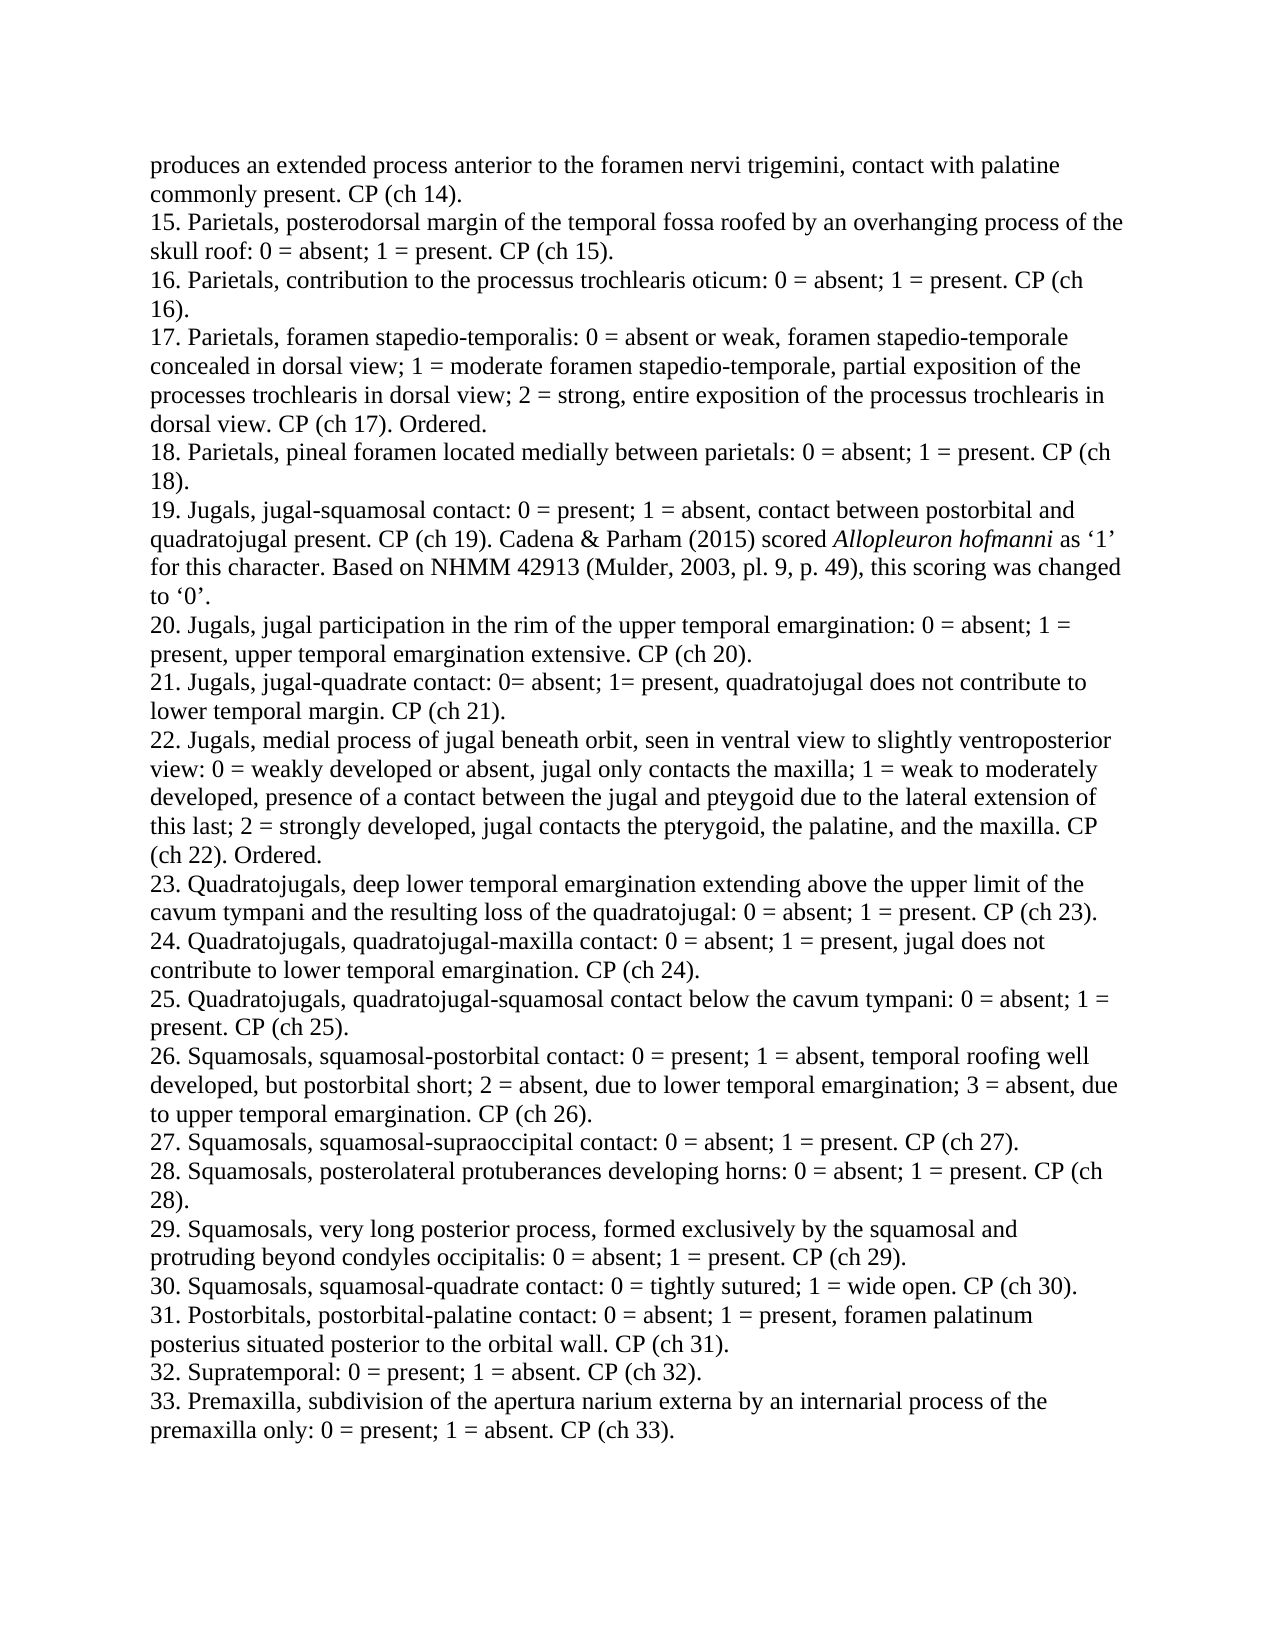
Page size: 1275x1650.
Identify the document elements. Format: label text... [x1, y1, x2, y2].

text 16. Parietals, contribution to the processus trochlearis oticum: 0 = absent; 1 = present. CP (ch 16). [150, 265, 1125, 322]
text 24. Quadratojugals, quadratojugal-maxilla contact: 0 = absent; 1 = present, jugal does not contribute to lower temporal emargination. CP (ch 24). [150, 926, 1125, 984]
text 29. Squamosals, very long posterior process, formed exclusively by the squamosal and protruding beyond condyles occipitalis: 0 = absent; 1 = present. CP (ch 29). [150, 1214, 1125, 1271]
text 17. Parietals, foramen stapedio-temporalis: 0 = absent or weak, foramen stapedio-temporale concealed in dorsal view; 1 = moderate foramen stapedio-temporale, partial exposition of the processes trochlearis in dorsal view; 2 = strong, entire exposition of the processus trochlearis in dorsal view. CP (ch 17). Ordered. [150, 322, 1125, 437]
text 15. Parietals, posterodorsal margin of the temporal fossa roofed by an overhanging process of the skull roof: 0 = absent; 1 = present. CP (ch 15). [150, 207, 1125, 265]
text 27. Squamosals, squamosal-supraoccipital contact: 0 = absent; 1 = present. CP (ch 27). [150, 1127, 1125, 1156]
text 30. Squamosals, squamosal-quadrate contact: 0 = tightly sutured; 1 = wide open. CP (ch 30). [150, 1271, 1125, 1300]
text 22. Jugals, medial process of jugal beneath orbit, seen in ventral view to slightly ventroposterior view: 0 = weakly developed or absent, jugal only contacts the maxilla; 1 = weak to moderately developed, presence of a contact between the jugal and pteygoid due to the lateral extension of this last; 2 = strongly developed, jugal contacts the pterygoid, the palatine, and the maxilla. CP (ch 22). Ordered. [150, 725, 1125, 869]
text 18. Parietals, pineal foramen located medially between parietals: 0 = absent; 1 = present. CP (ch 18). [150, 437, 1125, 495]
text 33. Premaxilla, subdivision of the apertura narium externa by an internarial process of the premaxilla only: 0 = present; 1 = absent. CP (ch 33). [150, 1386, 1125, 1444]
text 28. Squamosals, posterolateral protuberances developing horns: 0 = absent; 1 = present. CP (ch 28). [150, 1156, 1125, 1214]
text 31. Postorbitals, postorbital-palatine contact: 0 = absent; 1 = present, foramen palatinum posterius situated posterior to the orbital wall. CP (ch 31). [150, 1300, 1125, 1357]
text 23. Quadratojugals, deep lower temporal emargination extending above the upper limit of the cavum tympani and the resulting loss of the quadratojugal: 0 = absent; 1 = present. CP (ch 23). [150, 869, 1125, 926]
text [150, 150, 1125, 207]
text 19. Jugals, jugal-squamosal contact: 0 = present; 1 = absent, contact between postorbital and quadratojugal present. CP (ch 19). Cadena & Parham (2015) scored Allopleuron hofmanni as ‘1’ for this character. Based on NHMM 42913 (Mulder, 2003, pl. 9, p. 49), this scoring was changed to ‘0’. [150, 495, 1125, 610]
text 21. Jugals, jugal-quadrate contact: 0= absent; 1= present, quadratojugal does not contribute to lower temporal margin. CP (ch 21). [150, 667, 1125, 725]
text 26. Squamosals, squamosal-postorbital contact: 0 = present; 1 = absent, temporal roofing well developed, but postorbital short; 2 = absent, due to lower temporal emargination; 3 = absent, due to upper temporal emargination. CP (ch 26). [150, 1041, 1125, 1127]
text 20. Jugals, jugal participation in the rim of the upper temporal emargination: 0 = absent; 1 = present, upper temporal emargination extensive. CP (ch 20). [150, 610, 1125, 667]
text 32. Supratemporal: 0 = present; 1 = absent. CP (ch 32). [150, 1357, 1125, 1386]
text 25. Quadratojugals, quadratojugal-squamosal contact below the cavum tympani: 0 = absent; 1 = present. CP (ch 25). [150, 984, 1125, 1041]
